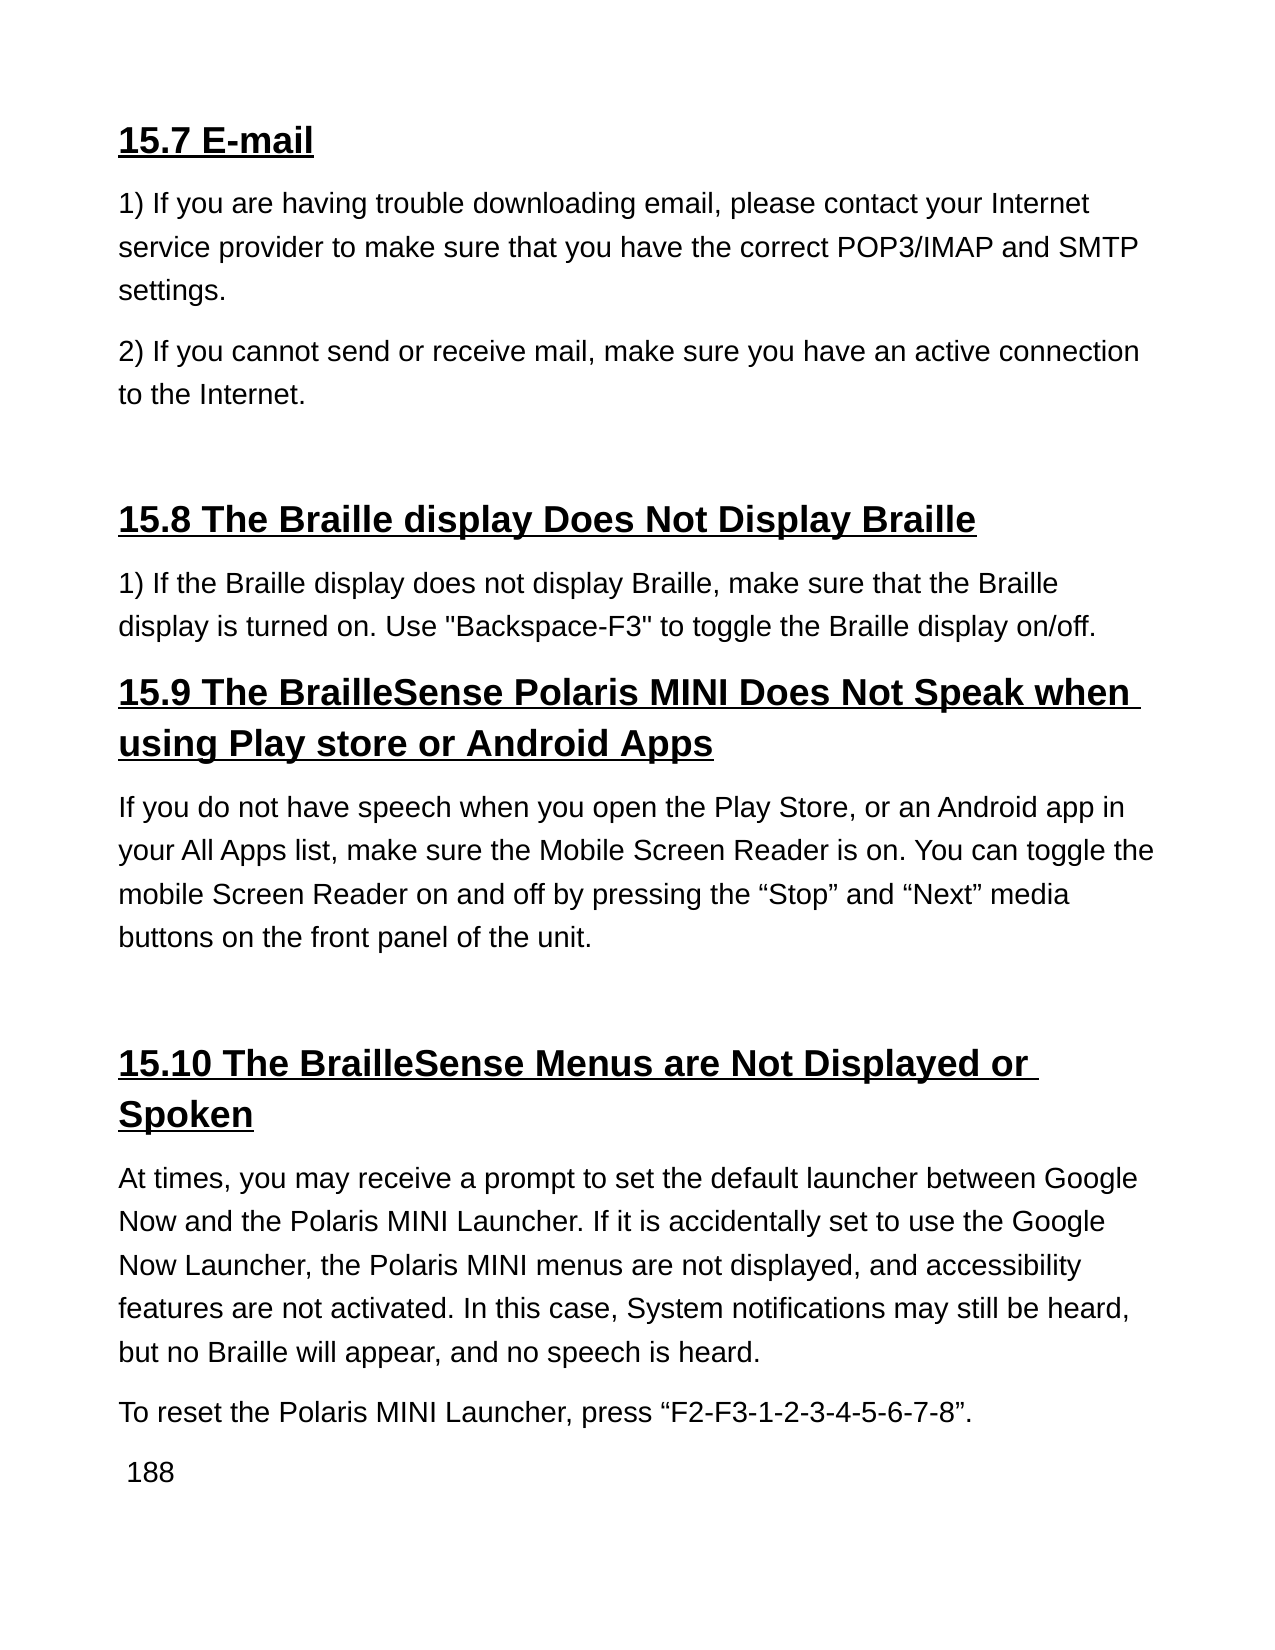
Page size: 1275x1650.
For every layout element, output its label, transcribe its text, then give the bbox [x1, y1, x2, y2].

text 1) If you are having trouble downloading email, please contact your Internet service provider to make sure that you have the correct POP3/IMAP and SMTP settings. [118, 186, 1157, 307]
text To reset the Polaris MINI Launcher, press “F2-F3-1-2-3-4-5-6-7-8”. [118, 1395, 1157, 1429]
subtitle 15.9 The BrailleSense Polaris MINI Does Not Speak when using Play store or Android Apps [118, 670, 1157, 764]
text At times, you may receive a prompt to set the default launcher between Google Now and the Polaris MINI Launcher. If it is accidentally set to use the Google Now Launcher, the Polaris MINI menus are not displayed, and accessibility features are not activated. In this case, System notifications may still be heard, but no Braille will appear, and no speech is heard. [118, 1161, 1157, 1368]
text 2) If you cannot send or receive mail, make sure you have an active connection to the Internet. [118, 334, 1157, 411]
subtitle 15.8 The Braille display Does Not Display Braille [118, 498, 1157, 541]
text If you do not have speech when you open the Play Store, or an Android app in your All Apps list, make sure the Mobile Screen Reader is on. You can toggle the mobile Screen Reader on and off by pressing the “Stop” and “Next” media buttons on the front panel of the unit. [118, 790, 1157, 954]
subtitle 15.7 E-mail [118, 118, 1157, 161]
subtitle 15.10 The BrailleSense Menus are Not Displayed or Spoken [118, 1041, 1157, 1136]
text 1) If the Braille display does not display Braille, make sure that the Braille display is turned on. Use "Backspace-F3" to toggle the Braille display on/off. [118, 566, 1157, 643]
